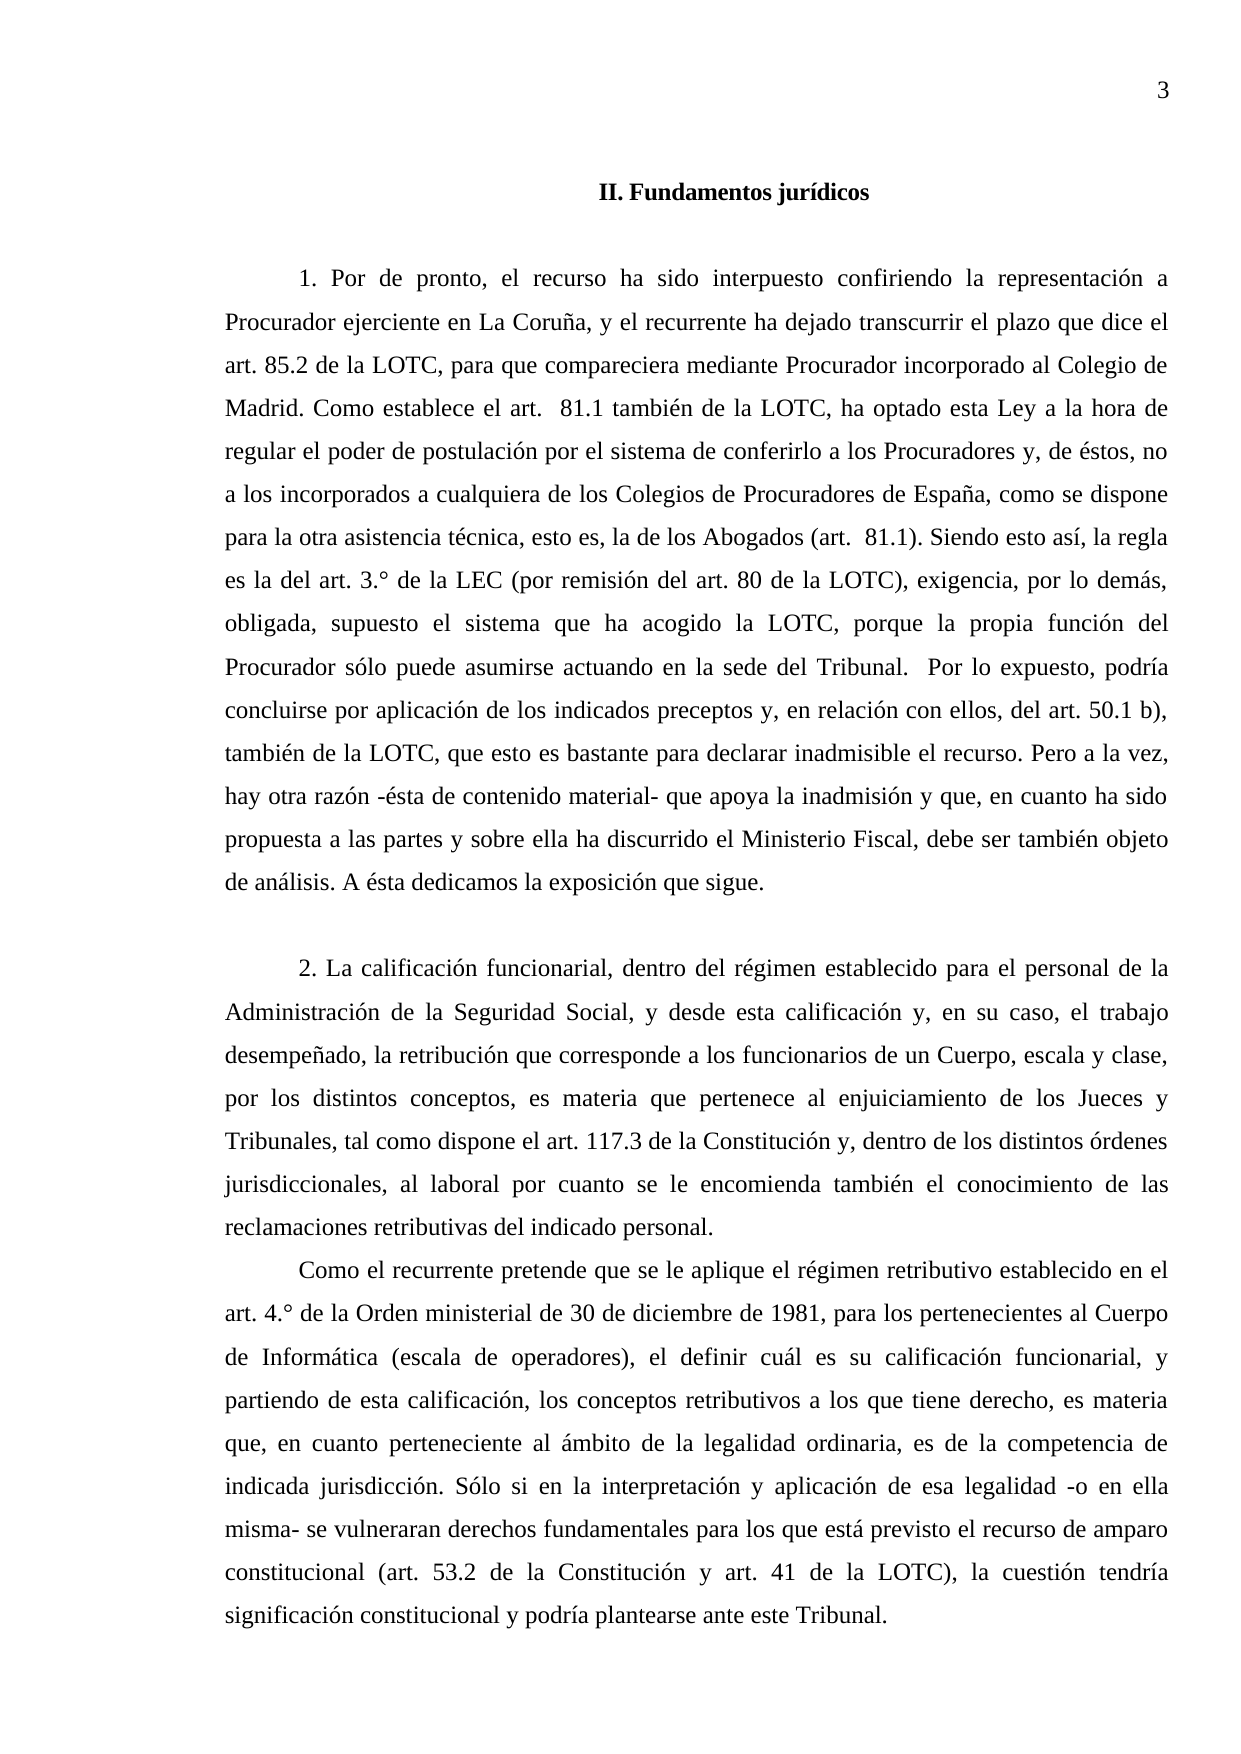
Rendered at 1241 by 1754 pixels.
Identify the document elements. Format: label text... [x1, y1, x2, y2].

subtitle II. Fundamentos jurídicos [224, 177, 1169, 206]
text 2. La calificación funcionarial, dentro del régimen establecido para el personal de la Administración de la Seguridad Social, y desde esta calificación y, en su caso, el trabajo desempeñado, la retribución que corresponde a los funcionarios de un Cuerpo, escala y clase, por los distintos conceptos, es materia que pertenece al enjuiciamiento de los Jueces y Tribunales, tal como dispone el art. 117.3 de la Constitución y, dentro de los distintos órdenes jurisdiccionales, al laboral por cuanto se le encomienda también el conocimiento de las reclamaciones retributivas del indicado personal. [224, 953, 1169, 1241]
text 1. Por de pronto, el recurso ha sido interpuesto confiriendo la representación a Procurador ejerciente en La Coruña, y el recurrente ha dejado transcurrir el plazo que dice el art. 85.2 de la LOTC, para que compareciera mediante Procurador incorporado al Colegio de Madrid. Como establece el art. 81.1 también de la LOTC, ha optado esta Ley a la hora de regular el poder de postulación por el sistema de conferirlo a los Procuradores y, de éstos, no a los incorporados a cualquiera de los Colegios de Procuradores de España, como se dispone para la otra asistencia técnica, esto es, la de los Abogados (art. 81.1). Siendo esto así, la regla es la del art. 3.° de la LEC (por remisión del art. 80 de la LOTC), exigencia, por lo demás, obligada, supuesto el sistema que ha acogido la LOTC, porque la propia función del Procurador sólo puede asumirse actuando en la sede del Tribunal. Por lo expuesto, podría concluirse por aplicación de los indicados preceptos y, en relación con ellos, del art. 50.1 b), también de la LOTC, que esto es bastante para declarar inadmisible el recurso. Pero a la vez, hay otra razón -ésta de contenido material- que apoya la inadmisión y que, en cuanto ha sido propuesta a las partes y sobre ella ha discurrido el Ministerio Fiscal, debe ser también objeto de análisis. A ésta dedicamos la exposición que sigue. [224, 263, 1169, 896]
text Como el recurrente pretende que se le aplique el régimen retributivo establecido en el art. 4.° de la Orden ministerial de 30 de diciembre de 1981, para los pertenecientes al Cuerpo de Informática (escala de operadores), el definir cuál es su calificación funcionarial, y partiendo de esta calificación, los conceptos retributivos a los que tiene derecho, es materia que, en cuanto perteneciente al ámbito de la legalidad ordinaria, es de la competencia de indicada jurisdicción. Sólo si en la interpretación y aplicación de esa legalidad -o en ella misma- se vulneraran derechos fundamentales para los que está previsto el recurso de amparo constitucional (art. 53.2 de la Constitución y art. 41 de la LOTC), la cuestión tendría significación constitucional y podría plantearse ante este Tribunal. [224, 1255, 1169, 1629]
